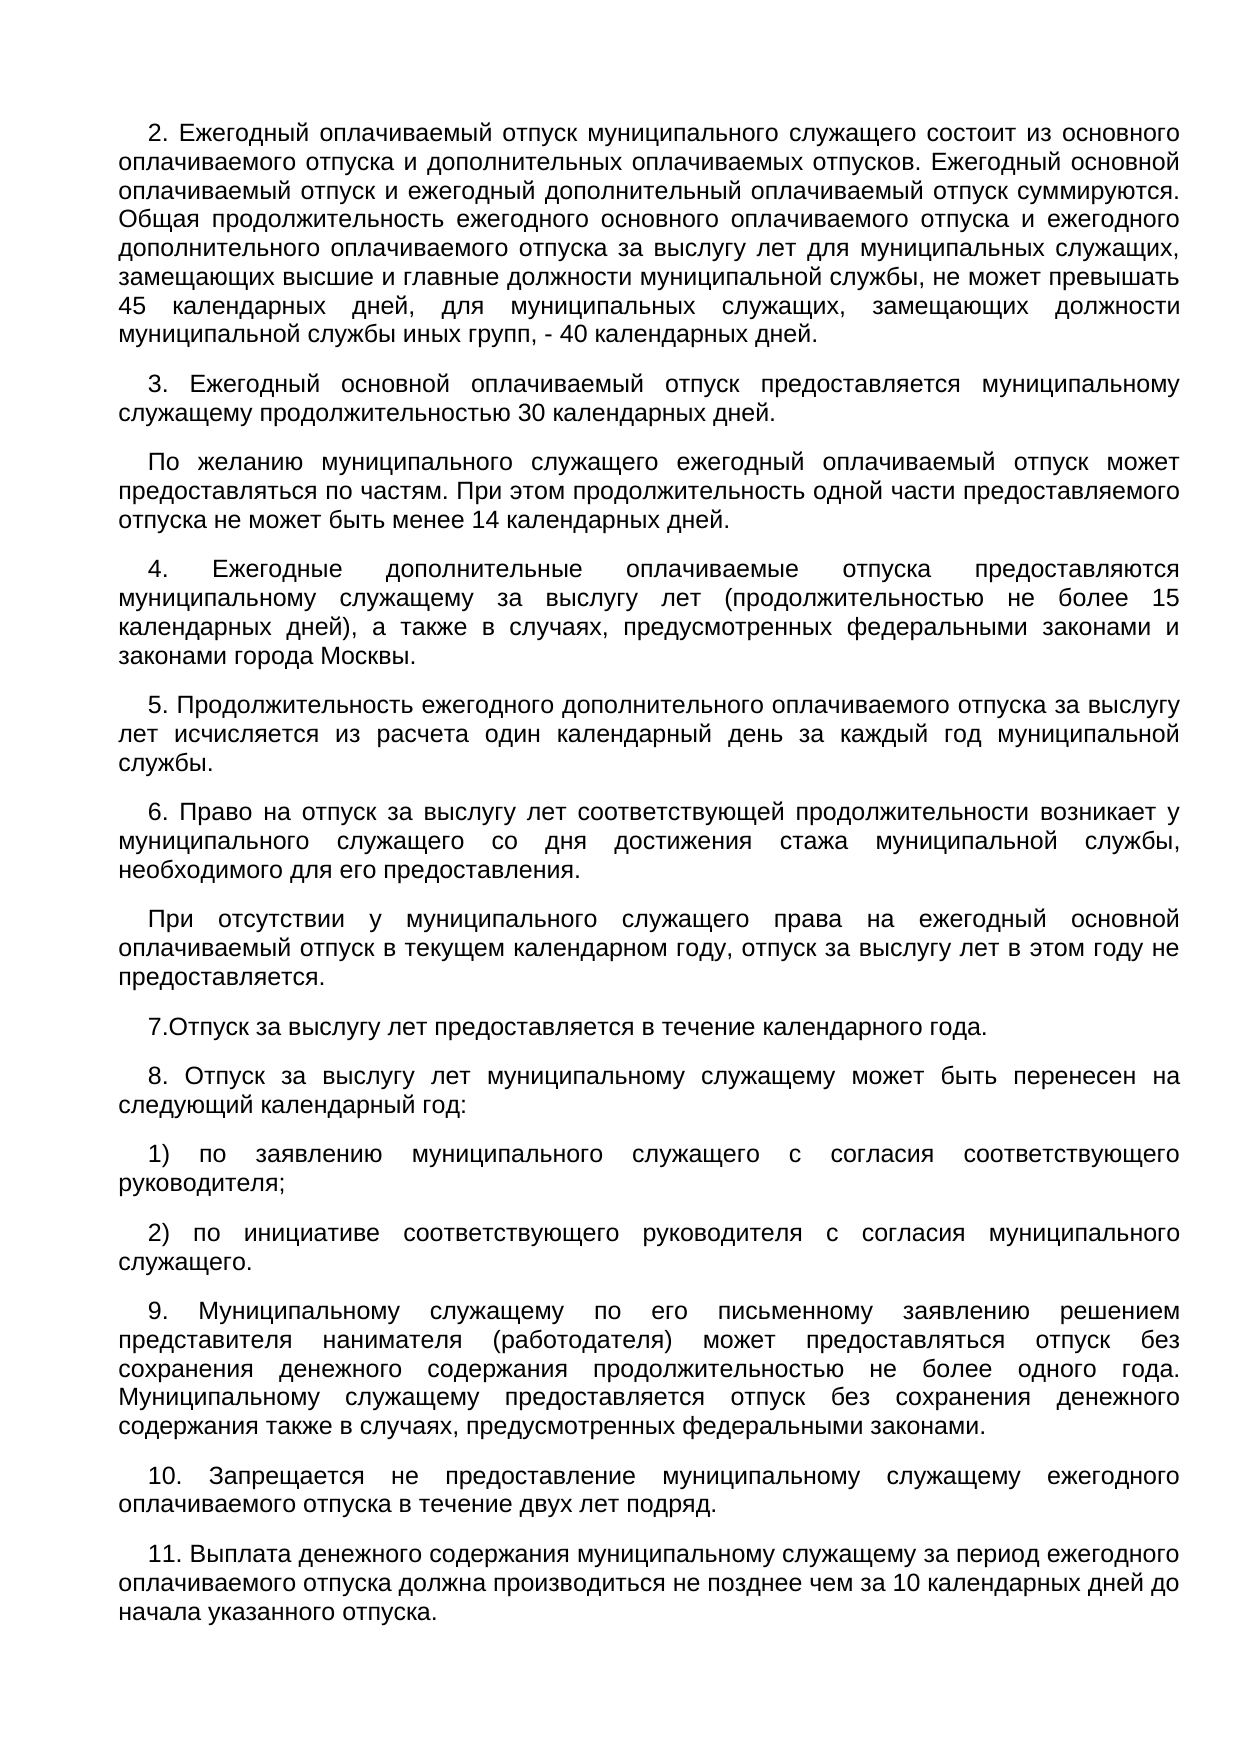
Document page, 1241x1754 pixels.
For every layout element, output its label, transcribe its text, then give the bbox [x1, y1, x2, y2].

text При отсутствии у муниципального служащего права на ежегодный основной оплачиваемый отпуск в текущем календарном году, отпуск за выслугу лет в этом году не предоставляется. [118, 904, 1181, 991]
text 8. Отпуск за выслугу лет муниципальному служащему может быть перенесен на следующий календарный год: [118, 1061, 1181, 1118]
text 1) по заявлению муниципального служащего с согласия соответствующего руководителя; [118, 1139, 1181, 1197]
text 2) по инициативе соответствующего руководителя с согласия муниципального служащего. [118, 1218, 1181, 1275]
text 7.Отпуск за выслугу лет предоставляется в течение календарного года. [118, 1011, 1181, 1040]
text 2. Ежегодный оплачиваемый отпуск муниципального служащего состоит из основного оплачиваемого отпуска и дополнительных оплачиваемых отпусков. Ежегодный основной оплачиваемый отпуск и ежегодный дополнительный оплачиваемый отпуск суммируются. Общая продолжительность ежегодного основного оплачиваемого отпуска и ежегодного дополнительного оплачиваемого отпуска за выслугу лет для муниципальных служащих, замещающих высшие и главные должности муниципальной службы, не может превышать 45 календарных дней, для муниципальных служащих, замещающих должности муниципальной службы иных групп, - 40 календарных дней. [118, 118, 1181, 348]
text 6. Право на отпуск за выслугу лет соответствующей продолжительности возникает у муниципального служащего со дня достижения стажа муниципальной службы, необходимого для его предоставления. [118, 797, 1181, 883]
text 11. Выплата денежного содержания муниципальному служащему за период ежегодного оплачиваемого отпуска должна производиться не позднее чем за 10 календарных дней до начала указанного отпуска. [118, 1539, 1181, 1625]
text По желанию муниципального служащего ежегодный оплачиваемый отпуск может предоставляться по частям. При этом продолжительность одной части предоставляемого отпуска не может быть менее 14 календарных дней. [118, 447, 1181, 533]
text 3. Ежегодный основной оплачиваемый отпуск предоставляется муниципальному служащему продолжительностью 30 календарных дней. [118, 369, 1181, 426]
text 4. Ежегодные дополнительные оплачиваемые отпуска предоставляются муниципальному служащему за выслугу лет (продолжительностью не более 15 календарных дней), а также в случаях, предусмотренных федеральными законами и законами города Москвы. [118, 554, 1181, 669]
text 5. Продолжительность ежегодного дополнительного оплачиваемого отпуска за выслугу лет исчисляется из расчета один календарный день за каждый год муниципальной службы. [118, 690, 1181, 776]
text 10. Запрещается не предоставление муниципальному служащему ежегодного оплачиваемого отпуска в течение двух лет подряд. [118, 1461, 1181, 1518]
text 9. Муниципальному служащему по его письменному заявлению решением представителя нанимателя (работодателя) может предоставляться отпуск без сохранения денежного содержания продолжительностью не более одного года. Муниципальному служащему предоставляется отпуск без сохранения денежного содержания также в случаях, предусмотренных федеральными законами. [118, 1296, 1181, 1440]
